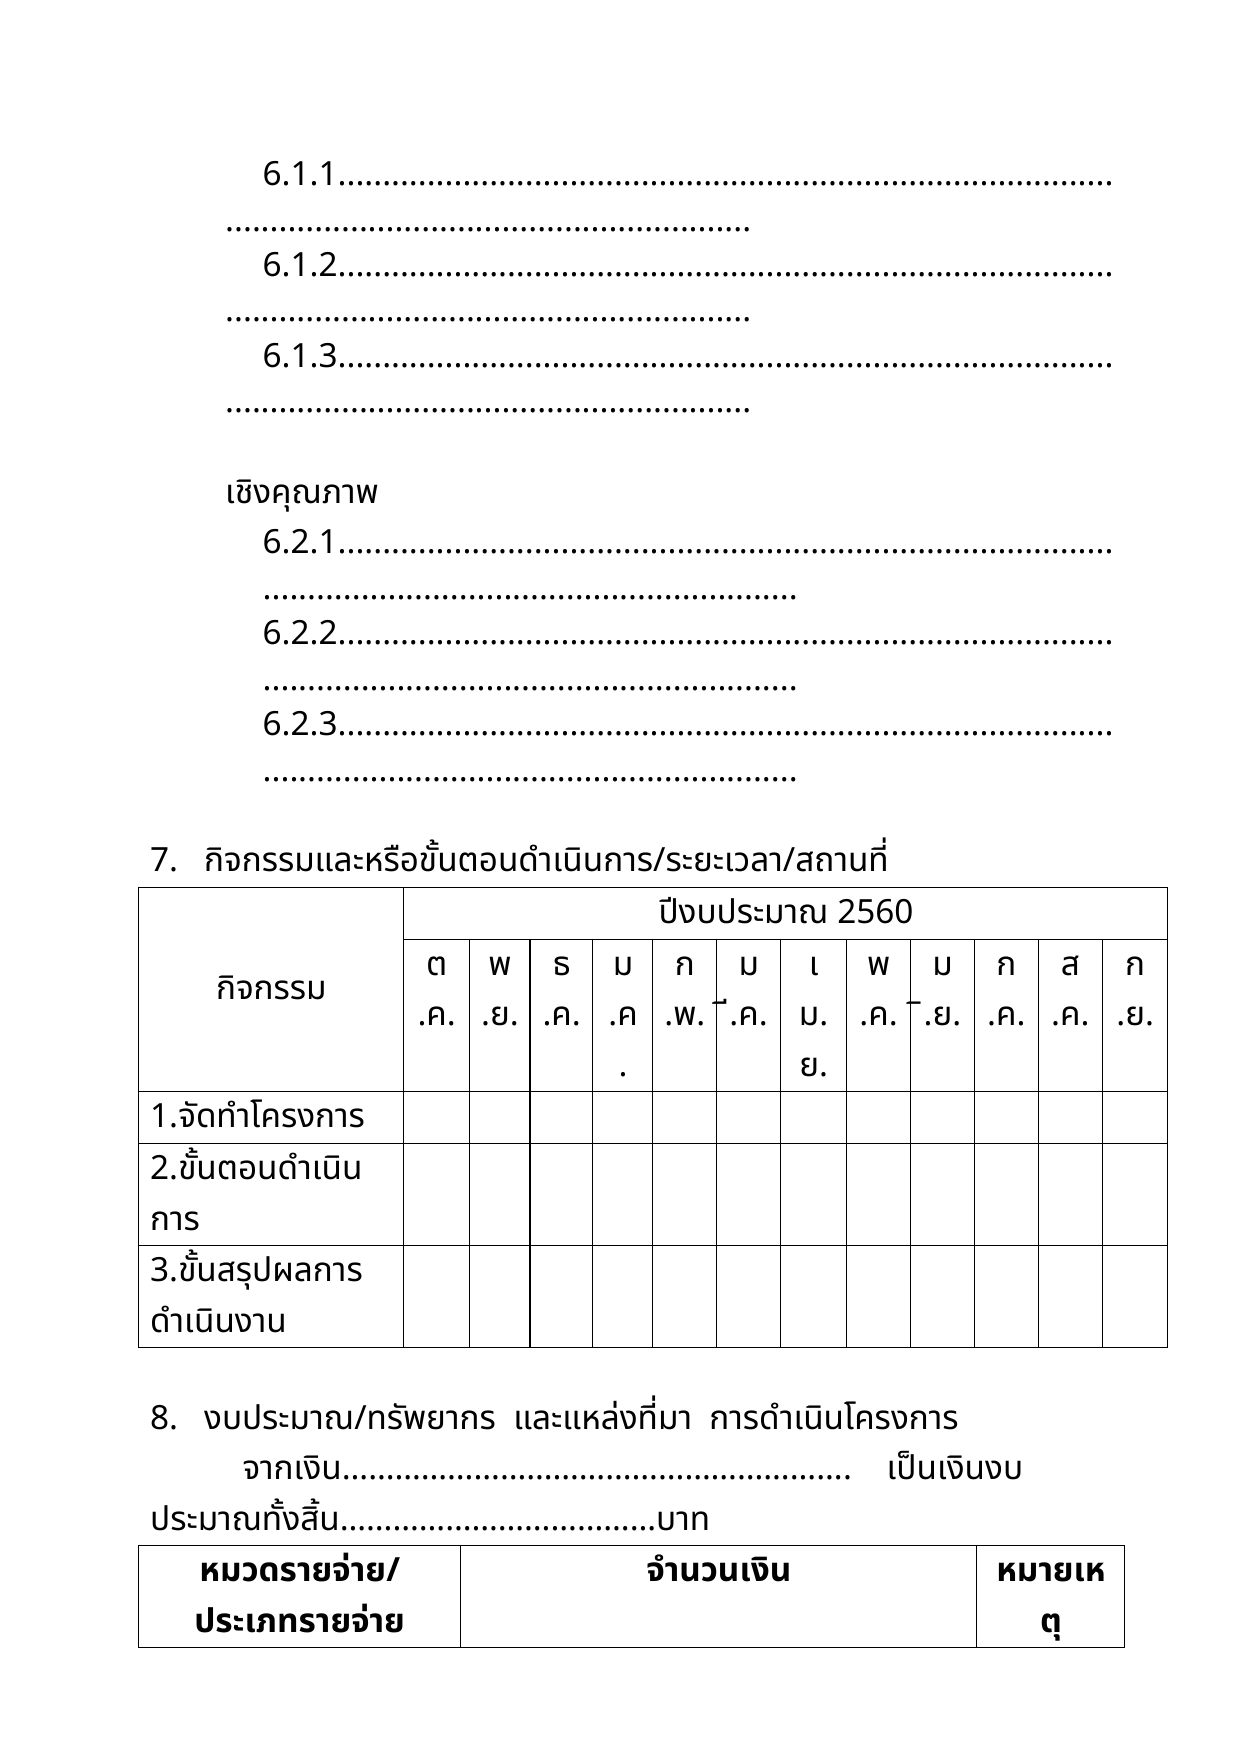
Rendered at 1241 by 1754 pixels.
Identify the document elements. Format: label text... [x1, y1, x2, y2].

table_cell [1103, 1144, 1167, 1245]
text 6.2.2................................................................................................................................................... [262, 609, 1122, 700]
table_cell พ.ค. [847, 940, 910, 1091]
table_cell [593, 1144, 652, 1245]
table_cell มิ.ย. [911, 940, 974, 1091]
table_header ปีงบประมาณ 2560 [404, 888, 1167, 938]
table_cell [717, 1144, 780, 1245]
text จากเงิน…………………………………………………. เป็นเงินงบประมาณทั้งสิ้น………………………………บาท [150, 1444, 1122, 1545]
list 6.1.3.................................................................................................................................................. [225, 332, 1122, 422]
text 8. งบประมาณ/ทรัพยากร และแหล่งที่มา การดำเนินโครงการ [150, 1393, 1122, 1444]
table_cell พ.ย. [470, 940, 529, 1091]
table_cell [847, 1144, 910, 1245]
table_cell 3.ขั้นสรุปผลการดำเนินงาน [139, 1246, 403, 1347]
list 6.1.2.................................................................................................................................................. [225, 241, 1122, 332]
table_cell [593, 1092, 652, 1143]
table_cell [593, 1246, 652, 1347]
list 6.1.1.................................................................................................................................................. [225, 150, 1122, 241]
table_cell มี.ค. [717, 940, 780, 1091]
table_cell [847, 1092, 910, 1143]
table_cell [404, 1144, 469, 1245]
table_cell [975, 1144, 1038, 1245]
table_cell ก.ย. [1103, 940, 1167, 1091]
table_cell [1039, 1144, 1102, 1245]
table_header กิจกรรม [139, 888, 403, 1091]
table_cell ก.พ. [653, 940, 716, 1091]
table_cell [531, 1092, 592, 1143]
text 6.2.3................................................................................................................................................... [262, 700, 1122, 791]
table_cell [653, 1246, 716, 1347]
table_cell 2.ขั้นตอนดำเนินการ [139, 1144, 403, 1245]
table_cell [470, 1246, 529, 1347]
text 7. กิจกรรมและหรือขั้นตอนดำเนินการ/ระยะเวลา/สถานที่ [150, 836, 1122, 887]
table_cell [653, 1144, 716, 1245]
table_cell [781, 1246, 846, 1347]
table_cell [1039, 1092, 1102, 1143]
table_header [139, 1546, 460, 1647]
text เชิงคุณภาพ [150, 468, 1122, 518]
table_cell [1103, 1246, 1167, 1347]
table_cell 1.จัดทำโครงการ [139, 1092, 403, 1143]
table_cell [847, 1246, 910, 1347]
table_cell [531, 1144, 592, 1245]
table_cell [911, 1092, 974, 1143]
table_cell [911, 1246, 974, 1347]
table_cell [781, 1092, 846, 1143]
table_cell [975, 1246, 1038, 1347]
table_cell ธ.ค. [531, 940, 592, 1091]
table_cell เม.ย. [781, 940, 846, 1091]
table_cell [404, 1246, 469, 1347]
text 6.2.1................................................................................................................................................... [262, 518, 1122, 609]
table_cell [470, 1092, 529, 1143]
table_header หมายเหตุ [977, 1546, 1124, 1647]
table_cell ต.ค. [404, 940, 469, 1091]
table_cell [717, 1092, 780, 1143]
table_cell [717, 1246, 780, 1347]
table_cell [404, 1092, 469, 1143]
table_cell [531, 1246, 592, 1347]
table_cell [653, 1092, 716, 1143]
table_cell [1103, 1092, 1167, 1143]
table_cell ส.ค. [1039, 940, 1102, 1091]
table_cell ม.ค. [593, 940, 652, 1091]
table_cell [911, 1144, 974, 1245]
table_cell ก.ค. [975, 940, 1038, 1091]
table_cell [781, 1144, 846, 1245]
table_cell [470, 1144, 529, 1245]
table_cell [1039, 1246, 1102, 1347]
table_cell [975, 1092, 1038, 1143]
table_header จำนวนเงิน [461, 1546, 976, 1647]
